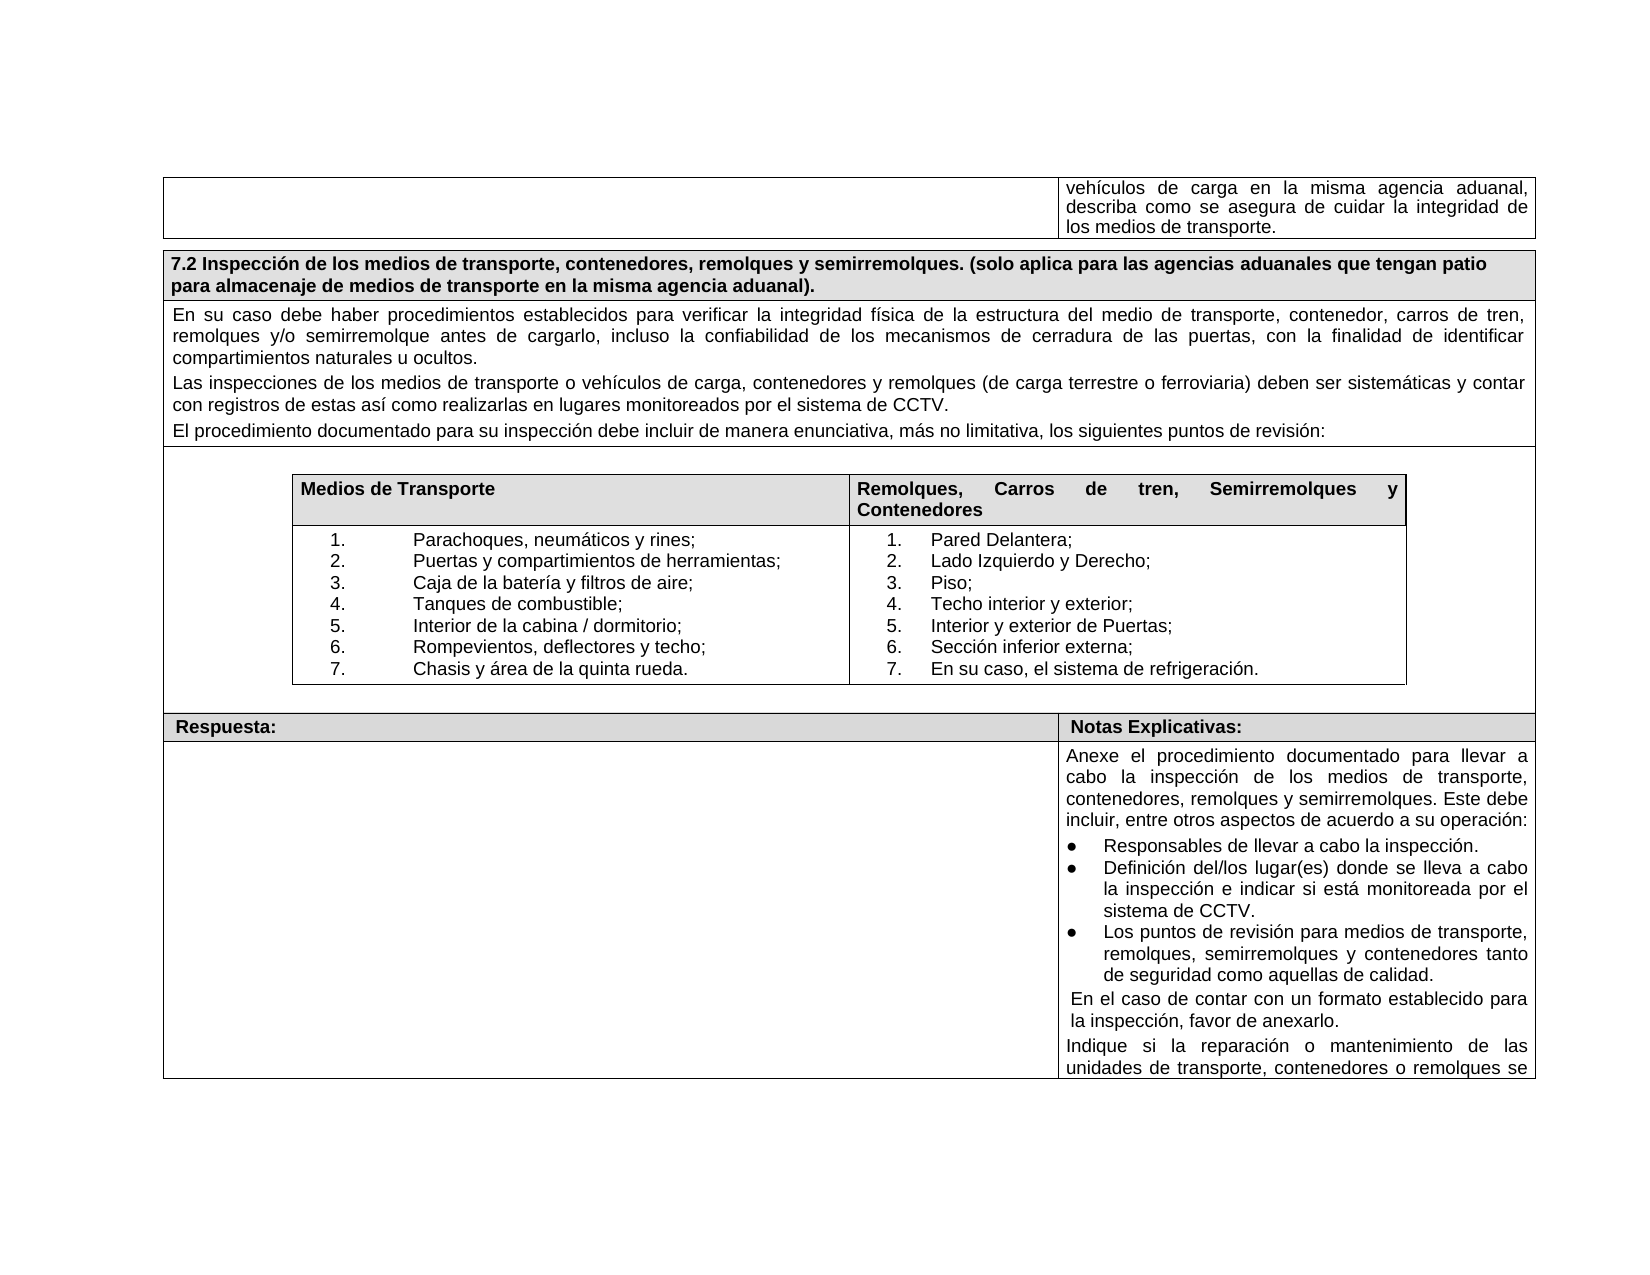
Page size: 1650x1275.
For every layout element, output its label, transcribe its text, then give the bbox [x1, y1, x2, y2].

table_cell [164, 447, 1535, 712]
table_cell [164, 301, 1535, 446]
table_cell [164, 178, 1058, 238]
table_cell Notas Explicativas: [1059, 714, 1535, 741]
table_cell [1059, 178, 1535, 238]
table_header 7.2 Inspección de los medios de transporte, contenedores, remolques y semirremolques. (solo aplica para las agencias aduanales que tengan patio para almacenaje de medios de transporte en la misma agencia aduanal). [164, 251, 1535, 300]
table_cell Respuesta: [164, 714, 1058, 741]
table_cell [164, 742, 1058, 1078]
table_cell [1059, 742, 1535, 1078]
